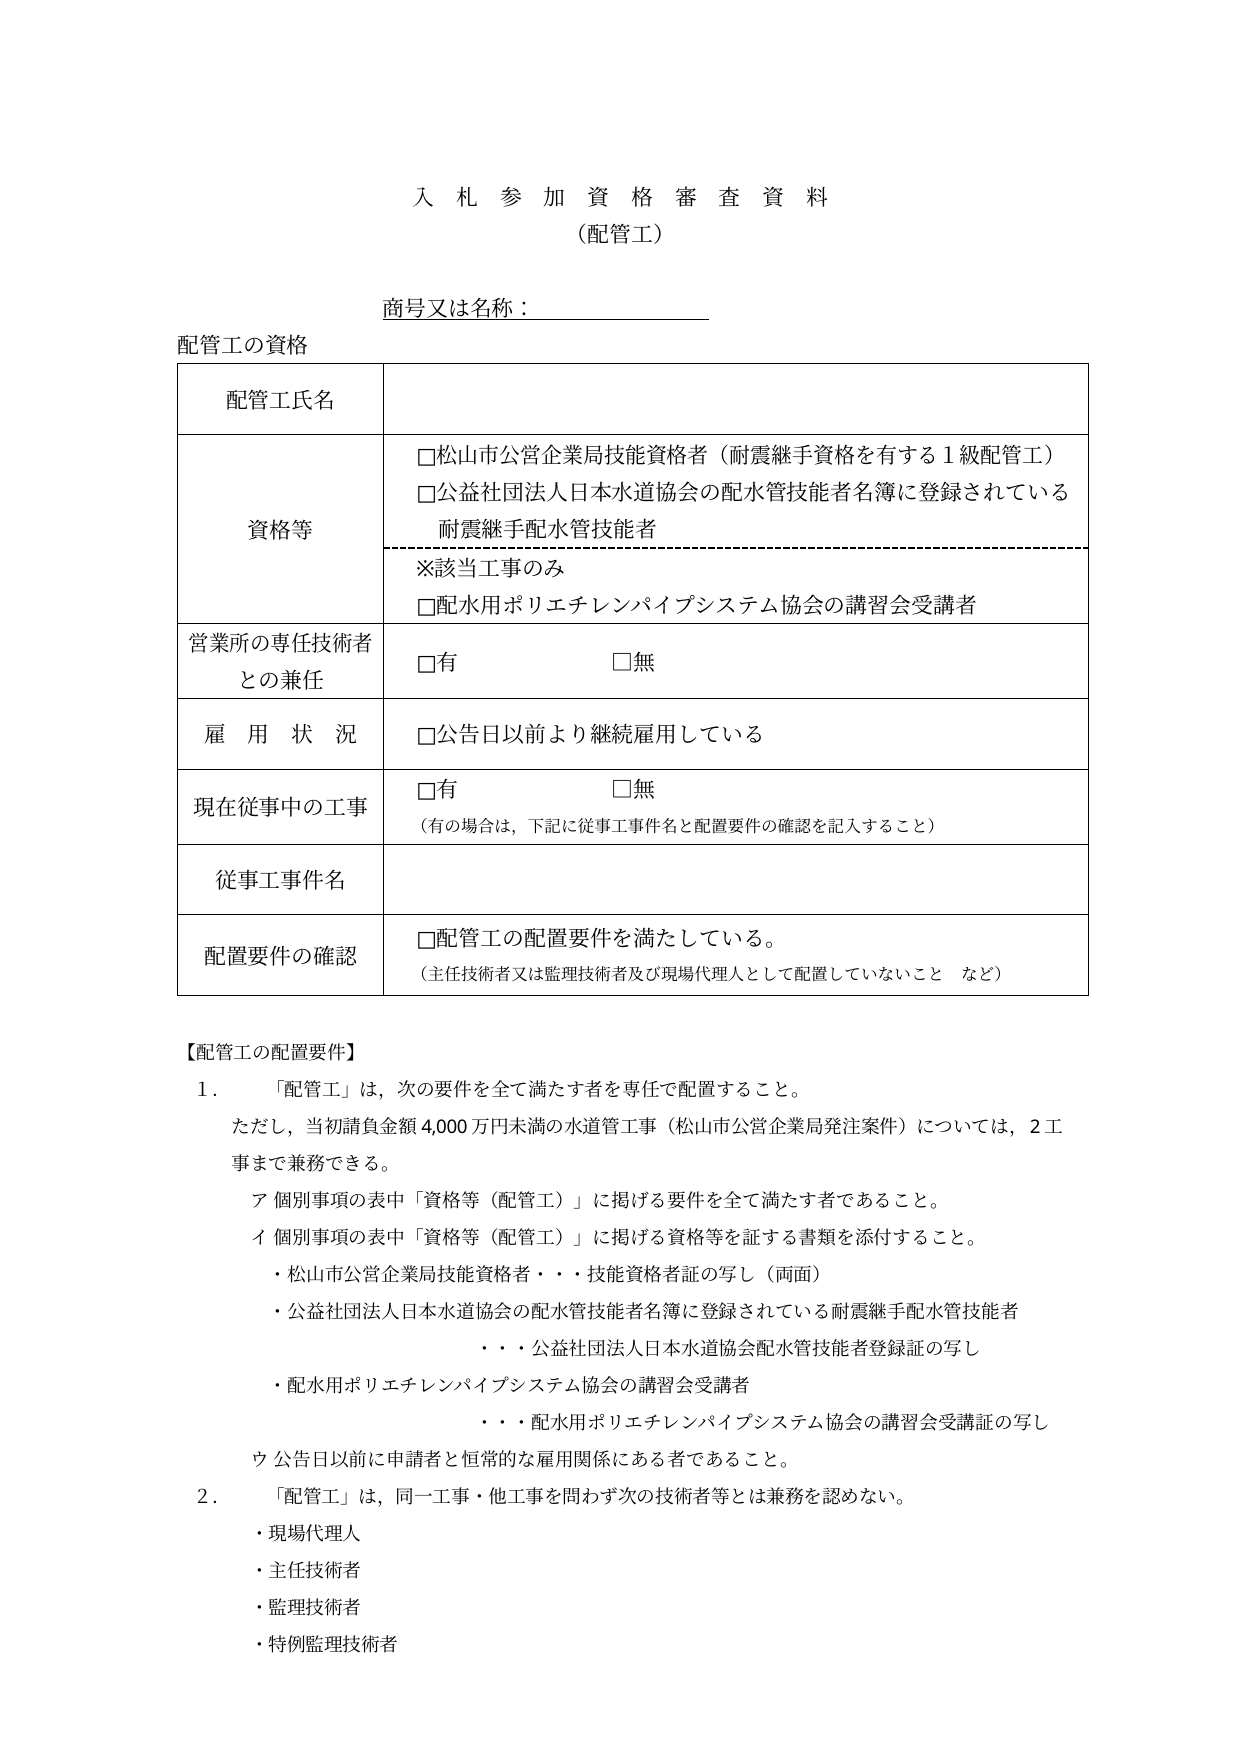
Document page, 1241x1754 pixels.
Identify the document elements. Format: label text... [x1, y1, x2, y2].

text 配管工の資格 [177, 326, 1063, 363]
table_cell ※該当工事のみ □配水用ポリエチレンパイプシステム協会の講習会受講者 [384, 547, 1088, 623]
table_cell 雇 用 状 況 [178, 699, 383, 768]
text 【配管工の配置要件】 [177, 1033, 1063, 1070]
text （配管工） [177, 215, 1063, 252]
table_cell 資格等 [178, 435, 383, 623]
text 入 札 参 加 資 格 審 査 資 料 [177, 178, 1063, 215]
table_cell □有 □無 （有の場合は，下記に従事工事件名と配置要件の確認を記入すること） [384, 770, 1088, 843]
table_cell 営業所の専任技術者 との兼任 [178, 624, 383, 698]
table_cell □配管工の配置要件を満たしている。 （主任技術者又は監理技術者及び現場代理人として配置していないこと など） [384, 915, 1088, 995]
table_header 配管工氏名 [178, 364, 383, 434]
table_cell 従事工事件名 [178, 845, 383, 914]
table_cell 現在従事中の工事 [178, 770, 383, 843]
table_cell □有 □無 [384, 624, 1088, 698]
table_header [384, 364, 1088, 434]
list 「配管工」は，次の要件を全て満たす者を専任で配置すること。 ただし，当初請負金額4,000万円未満の水道管工事（松山市公営企業局発注案件）については，2工事まで兼務できる。 ア 個別事項の表中「資格等（配管工）」に掲げる要件を全て満たす者であること。 イ 個別事項の表中「資格等（配管工）」に掲げる資格等を証する書類を添付すること。 ・松山市公営企業局技能資格者・・・技能資格者証の写し（両面） ・公益社団法人日本水道協会の配水管技能者名簿に登録されている耐震継手配水管技能者 ・・・公益社団法人日本水道協会配水管技能者登録証の写し ・配水用ポリエチレンパイプシステム協会の講習会受講者 ・・・配水用ポリエチレンパイプシステム協会の講習会受講証の写し ウ 公告日以前に申請者と恒常的な雇用関係にある者であること。 [194, 1070, 1063, 1477]
table_cell 配置要件の確認 [178, 915, 383, 995]
table_cell [384, 845, 1088, 914]
text 商号又は名称： [177, 289, 1063, 326]
list 「配管工」は，同一工事・他工事を問わず次の技術者等とは兼務を認めない。 ・現場代理人 ・主任技術者 ・監理技術者 ・特例監理技術者 [194, 1477, 1063, 1662]
table_cell □松山市公営企業局技能資格者（耐震継手資格を有する１級配管工） □公益社団法人日本水道協会の配水管技能者名簿に登録されている 耐震継手配水管技能者 [384, 435, 1088, 547]
table_cell □公告日以前より継続雇用している [384, 699, 1088, 768]
